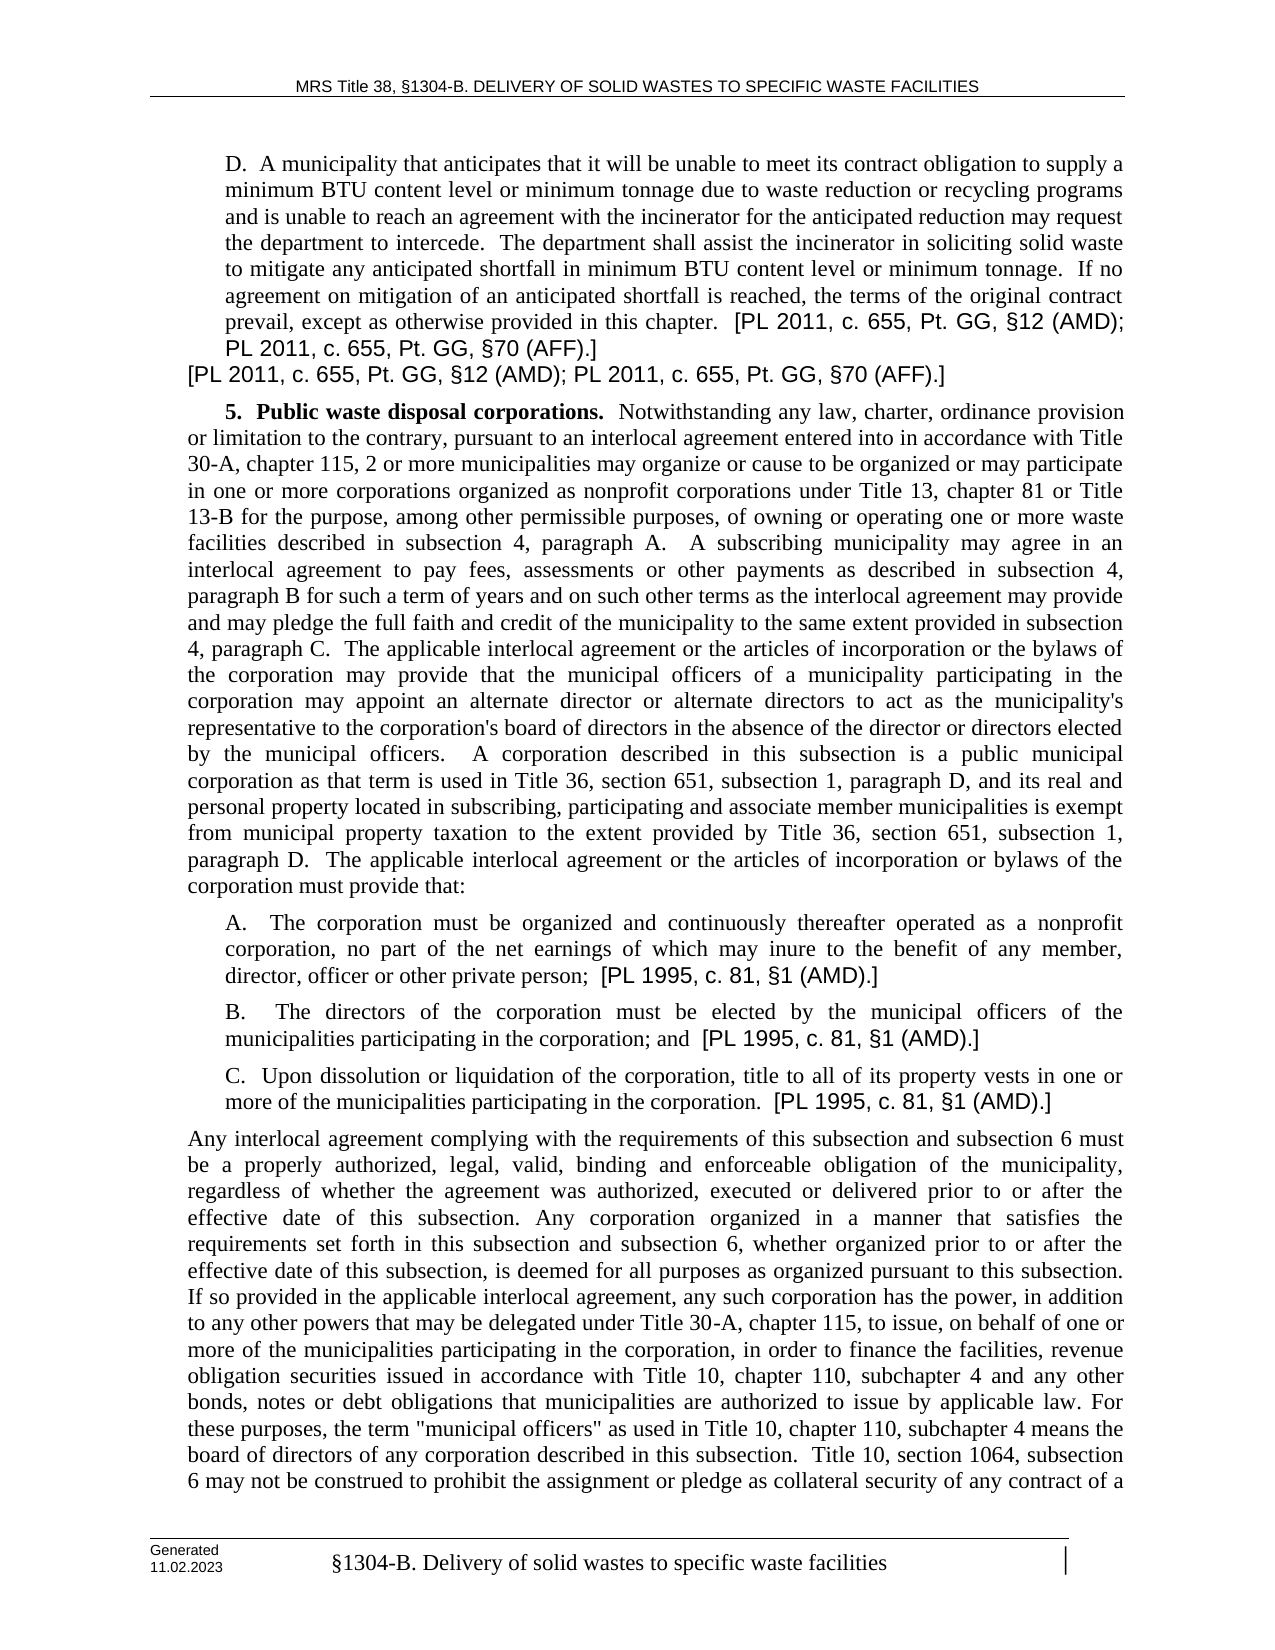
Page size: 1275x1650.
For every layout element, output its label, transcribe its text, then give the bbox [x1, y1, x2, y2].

text B. The directors of the corporation must be elected by the municipal officers of the municipalities participating in the corporation; and [PL 1995, c. 81, §1 (AMD).] [225, 998, 1125, 1051]
text A. The corporation must be organized and continuously thereafter operated as a nonprofit corporation, no part of the net earnings of which may inure to the benefit of any member, director, officer or other private person; [PL 1995, c. 81, §1 (AMD).] [225, 909, 1125, 988]
text [PL 2011, c. 655, Pt. GG, §12 (AMD); PL 2011, c. 655, Pt. GG, §70 (AFF).] [187, 361, 1125, 387]
text C. Upon dissolution or liquidation of the corporation, title to all of its property vests in one or more of the municipalities participating in the corporation. [PL 1995, c. 81, §1 (AMD).] [225, 1062, 1125, 1114]
text D. A municipality that anticipates that it will be unable to meet its contract obligation to supply a minimum BTU content level or minimum tonnage due to waste reduction or recycling programs and is unable to reach an agreement with the incinerator for the anticipated reduction may request the department to intercede. The department shall assist the incinerator in soliciting solid waste to mitigate any anticipated shortfall in minimum BTU content level or minimum tonnage. If no agreement on mitigation of an anticipated shortfall is reached, the terms of the original contract prevail, except as otherwise provided in this chapter. [PL 2011, c. 655, Pt. GG, §12 (AMD); PL 2011, c. 655, Pt. GG, §70 (AFF).] [225, 150, 1125, 361]
text 5. Public waste disposal corporations. Notwithstanding any law, charter, ordinance provision or limitation to the contrary, pursuant to an interlocal agreement entered into in accordance with Title 30‑A, chapter 115, 2 or more municipalities may organize or cause to be organized or may participate in one or more corporations organized as nonprofit corporations under Title 13, chapter 81 or Title 13‑B for the purpose, among other permissible purposes, of owning or operating one or more waste facilities described in subsection 4, paragraph A. A subscribing municipality may agree in an interlocal agreement to pay fees, assessments or other payments as described in subsection 4, paragraph B for such a term of years and on such other terms as the interlocal agreement may provide and may pledge the full faith and credit of the municipality to the same extent provided in subsection 4, paragraph C. The applicable interlocal agreement or the articles of incorporation or the bylaws of the corporation may provide that the municipal officers of a municipality participating in the corporation may appoint an alternate director or alternate directors to act as the municipality's representative to the corporation's board of directors in the absence of the director or directors elected by the municipal officers. A corporation described in this subsection is a public municipal corporation as that term is used in Title 36, section 651, subsection 1, paragraph D, and its real and personal property located in subscribing, participating and associate member municipalities is exempt from municipal property taxation to the extent provided by Title 36, section 651, subsection 1, paragraph D. The applicable interlocal agreement or the articles of incorporation or bylaws of the corporation must provide that: [187, 398, 1125, 898]
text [187, 1125, 1125, 1494]
